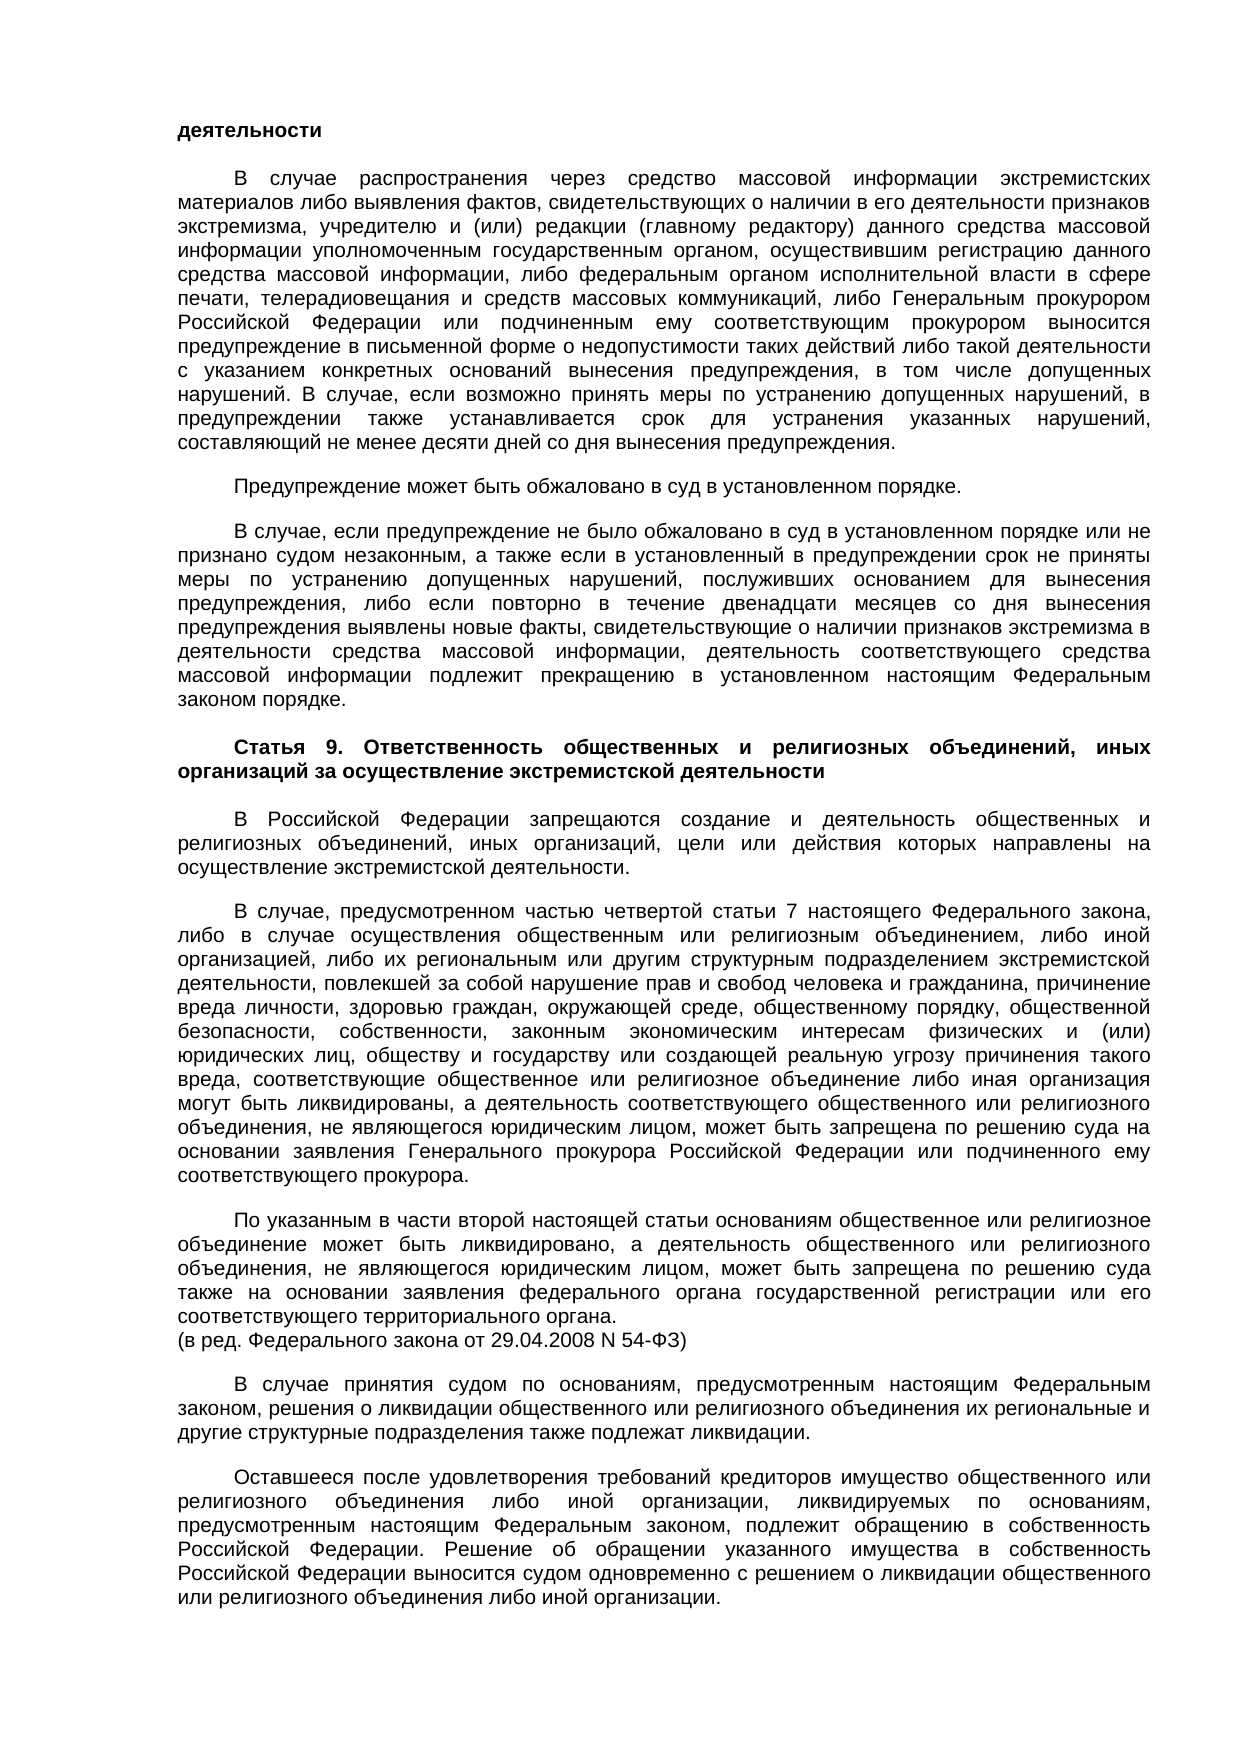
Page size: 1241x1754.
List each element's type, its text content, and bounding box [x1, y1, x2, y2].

text Предупреждение может быть обжаловано в суд в установленном порядке. [177, 474, 1152, 498]
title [177, 118, 1152, 142]
text В случае распространения через средство массовой информации экстремистских материалов либо выявления фактов, свидетельствующих о наличии в его деятельности признаков экстремизма, учредителю и (или) редакции (главному редактору) данного средства массовой информации уполномоченным государственным органом, осуществившим регистрацию данного средства массовой информации, либо федеральным органом исполнительной власти в сфере печати, телерадиовещания и средств массовых коммуникаций, либо Генеральным прокурором Российской Федерации или подчиненным ему соответствующим прокурором выносится предупреждение в письменной форме о недопустимости таких действий либо такой деятельности с указанием конкретных оснований вынесения предупреждения, в том числе допущенных нарушений. В случае, если возможно принять меры по устранению допущенных нарушений, в предупреждении также устанавливается срок для устранения указанных нарушений, составляющий не менее десяти дней со дня вынесения предупреждения. [177, 166, 1152, 453]
title Статья 9. Ответственность общественных и религиозных объединений, иных организаций за осуществление экстремистской деятельности [177, 735, 1152, 783]
text По указанным в части второй настоящей статьи основаниям общественное или религиозное объединение может быть ликвидировано, а деятельность общественного или религиозного объединения, не являющегося юридическим лицом, может быть запрещена по решению суда также на основании заявления федерального органа государственной регистрации или его соответствующего территориального органа. [177, 1208, 1152, 1327]
text В случае принятия судом по основаниям, предусмотренным настоящим Федеральным законом, решения о ликвидации общественного или религиозного объединения их региональные и другие структурные подразделения также подлежат ликвидации. [177, 1372, 1152, 1444]
text Оставшееся после удовлетворения требований кредиторов имущество общественного или религиозного объединения либо иной организации, ликвидируемых по основаниям, предусмотренным настоящим Федеральным законом, подлежит обращению в собственность Российской Федерации. Решение об обращении указанного имущества в собственность Российской Федерации выносится судом одновременно с решением о ликвидации общественного или религиозного объединения либо иной организации. [177, 1465, 1152, 1609]
text В случае, если предупреждение не было обжаловано в суд в установленном порядке или не признано судом незаконным, а также если в установленный в предупреждении срок не приняты меры по устранению допущенных нарушений, послуживших основанием для вынесения предупреждения, либо если повторно в течение двенадцати месяцев со дня вынесения предупреждения выявлены новые факты, свидетельствующие о наличии признаков экстремизма в деятельности средства массовой информации, деятельность соответствующего средства массовой информации подлежит прекращению в установленном настоящим Федеральным законом порядке. [177, 519, 1152, 711]
text (в ред. Федерального закона от 29.04.2008 N 54-ФЗ) [177, 1327, 1152, 1351]
text В случае, предусмотренном частью четвертой статьи 7 настоящего Федерального закона, либо в случае осуществления общественным или религиозным объединением, либо иной организацией, либо их региональным или другим структурным подразделением экстремистской деятельности, повлекшей за собой нарушение прав и свобод человека и гражданина, причинение вреда личности, здоровью граждан, окружающей среде, общественному порядку, общественной безопасности, собственности, законным экономическим интересам физических и (или) юридических лиц, обществу и государству или создающей реальную угрозу причинения такого вреда, соответствующие общественное или религиозное объединение либо иная организация могут быть ликвидированы, а деятельность соответствующего общественного или религиозного объединения, не являющегося юридическим лицом, может быть запрещена по решению суда на основании заявления Генерального прокурора Российской Федерации или подчиненного ему соответствующего прокурора. [177, 899, 1152, 1187]
text В Российской Федерации запрещаются создание и деятельность общественных и религиозных объединений, иных организаций, цели или действия которых направлены на осуществление экстремистской деятельности. [177, 807, 1152, 878]
